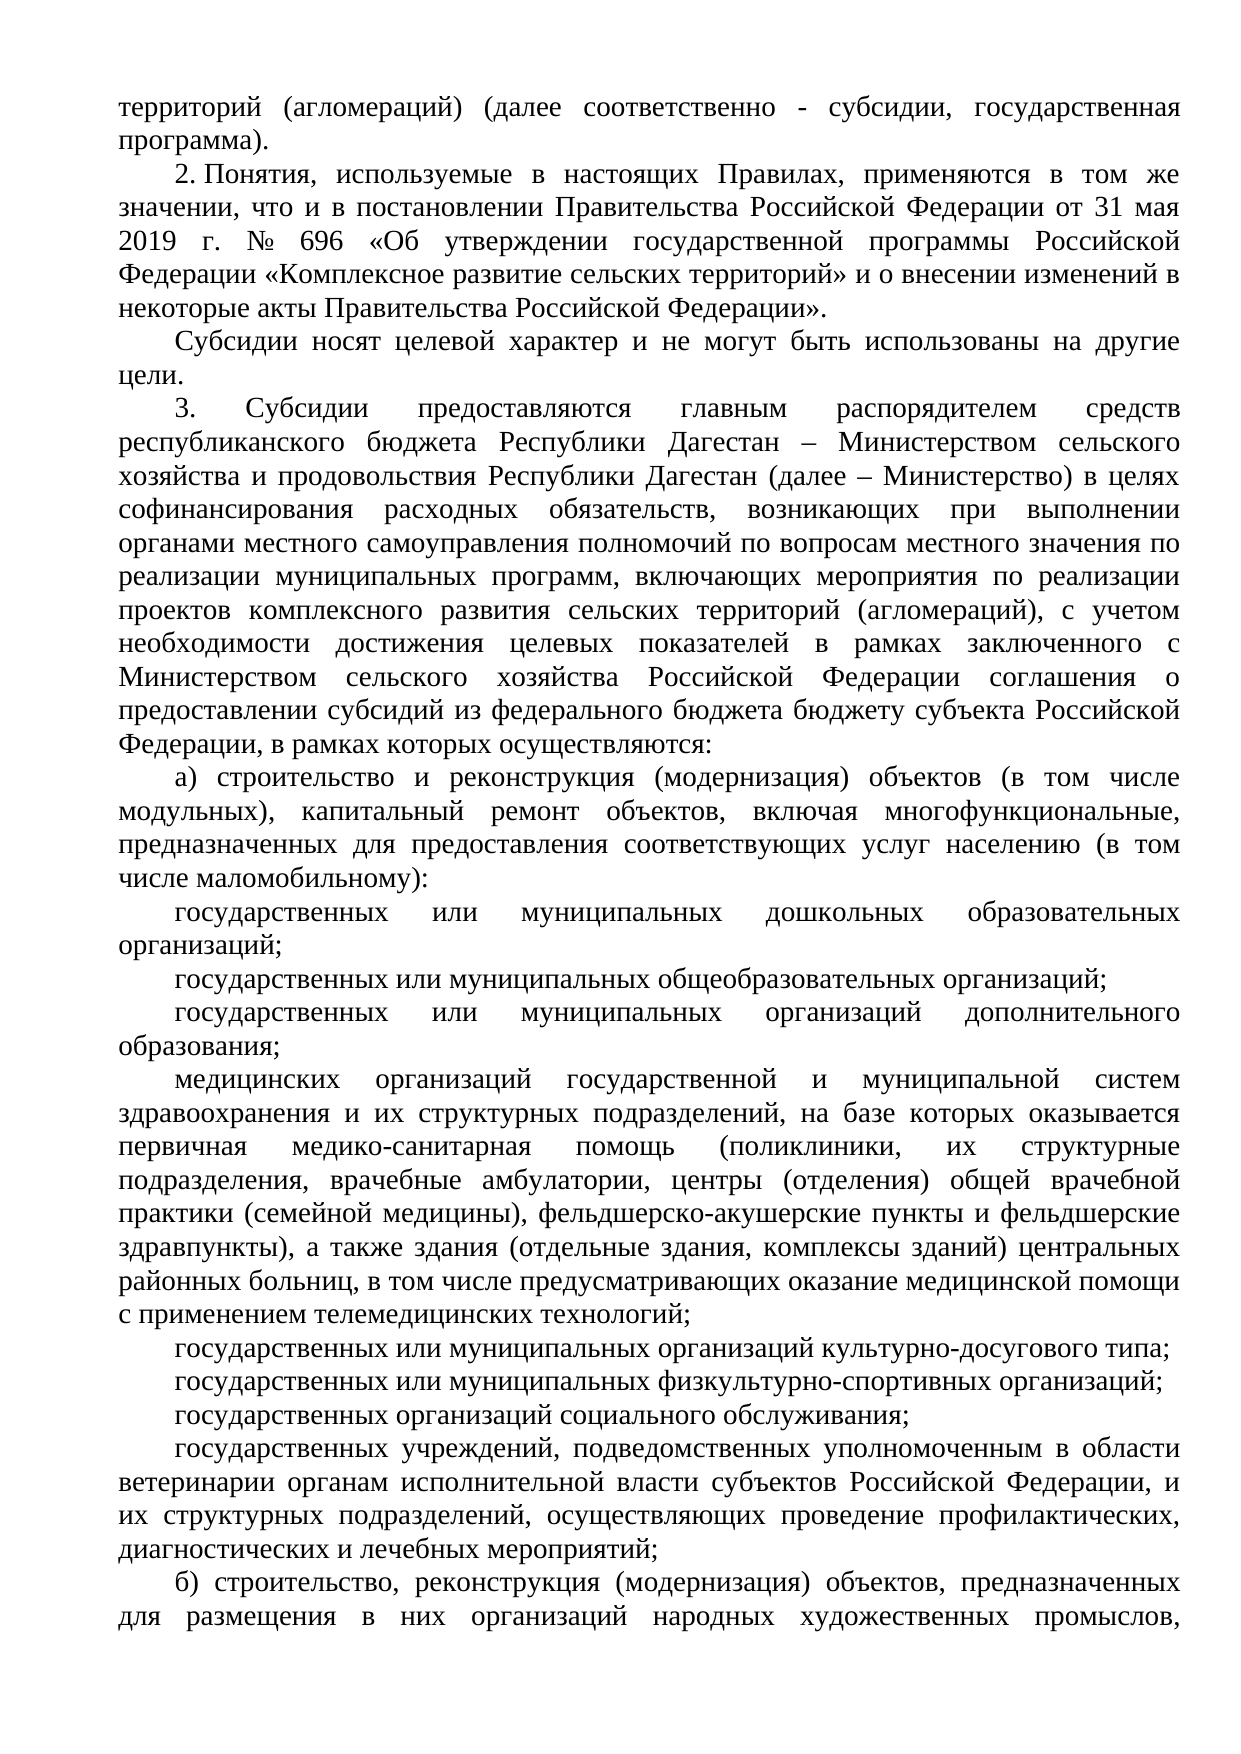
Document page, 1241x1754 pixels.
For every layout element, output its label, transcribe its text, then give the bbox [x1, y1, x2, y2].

text государственных организаций социального обслуживания; [118, 1397, 1181, 1430]
text государственных или муниципальных организаций культурно-досугового типа; [118, 1330, 1181, 1363]
text а) строительство и реконструкция (модернизация) объектов (в том числе модульных), капитальный ремонт объектов, включая многофункциональные, предназначенных для предоставления соответствующих услуг населению (в том числе маломобильному): [118, 759, 1181, 894]
text государственных или муниципальных дошкольных образовательных организаций; [118, 894, 1181, 961]
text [118, 1564, 1181, 1632]
text государственных или муниципальных общеобразовательных организаций; [118, 961, 1181, 994]
text государственных или муниципальных организаций дополнительного образования; [118, 994, 1181, 1061]
text Субсидии носят целевой характер и не могут быть использованы на другие цели. [118, 323, 1181, 391]
text медицинских организаций государственной и муниципальной систем здравоохранения и их структурных подразделений, на базе которых оказывается первичная медико-санитарная помощь (поликлиники, их структурные подразделения, врачебные амбулатории, центры (отделения) общей врачебной практики (семейной медицины), фельдшерско-акушерские пункты и фельдшерские здравпункты), а также здания (отдельные здания, комплексы зданий) центральных районных больниц, в том числе предусматривающих оказание медицинской помощи с применением телемедицинских технологий; [118, 1061, 1181, 1330]
text 3. Субсидии предоставляются главным распорядителем средств республиканского бюджета Республики Дагестан – Министерством сельского хозяйства и продовольствия Республики Дагестан (далее – Министерство) в целях софинансирования расходных обязательств, возникающих при выполнении органами местного самоуправления полномочий по вопросам местного значения по реализации муниципальных программ, включающих мероприятия по реализации проектов комплексного развития сельских территорий (агломераций), с учетом необходимости достижения целевых показателей в рамках заключенного с Министерством сельского хозяйства Российской Федерации соглашения о предоставлении субсидий из федерального бюджета бюджету субъекта Российской Федерации, в рамках которых осуществляются: [118, 391, 1181, 759]
text государственных или муниципальных физкультурно-спортивных организаций; [118, 1363, 1181, 1397]
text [118, 89, 1181, 156]
text государственных учреждений, подведомственных уполномоченным в области ветеринарии органам исполнительной власти субъектов Российской Федерации, и их структурных подразделений, осуществляющих проведение профилактических, диагностических и лечебных мероприятий; [118, 1430, 1181, 1564]
text 2. Понятия, используемые в настоящих Правилах, применяются в том же значении, что и в постановлении Правительства Российской Федерации от 31 мая 2019 г. № 696 «Об утверждении государственной программы Российской Федерации «Комплексное развитие сельских территорий» и о внесении изменений в некоторые акты Правительства Российской Федерации». [118, 156, 1181, 323]
